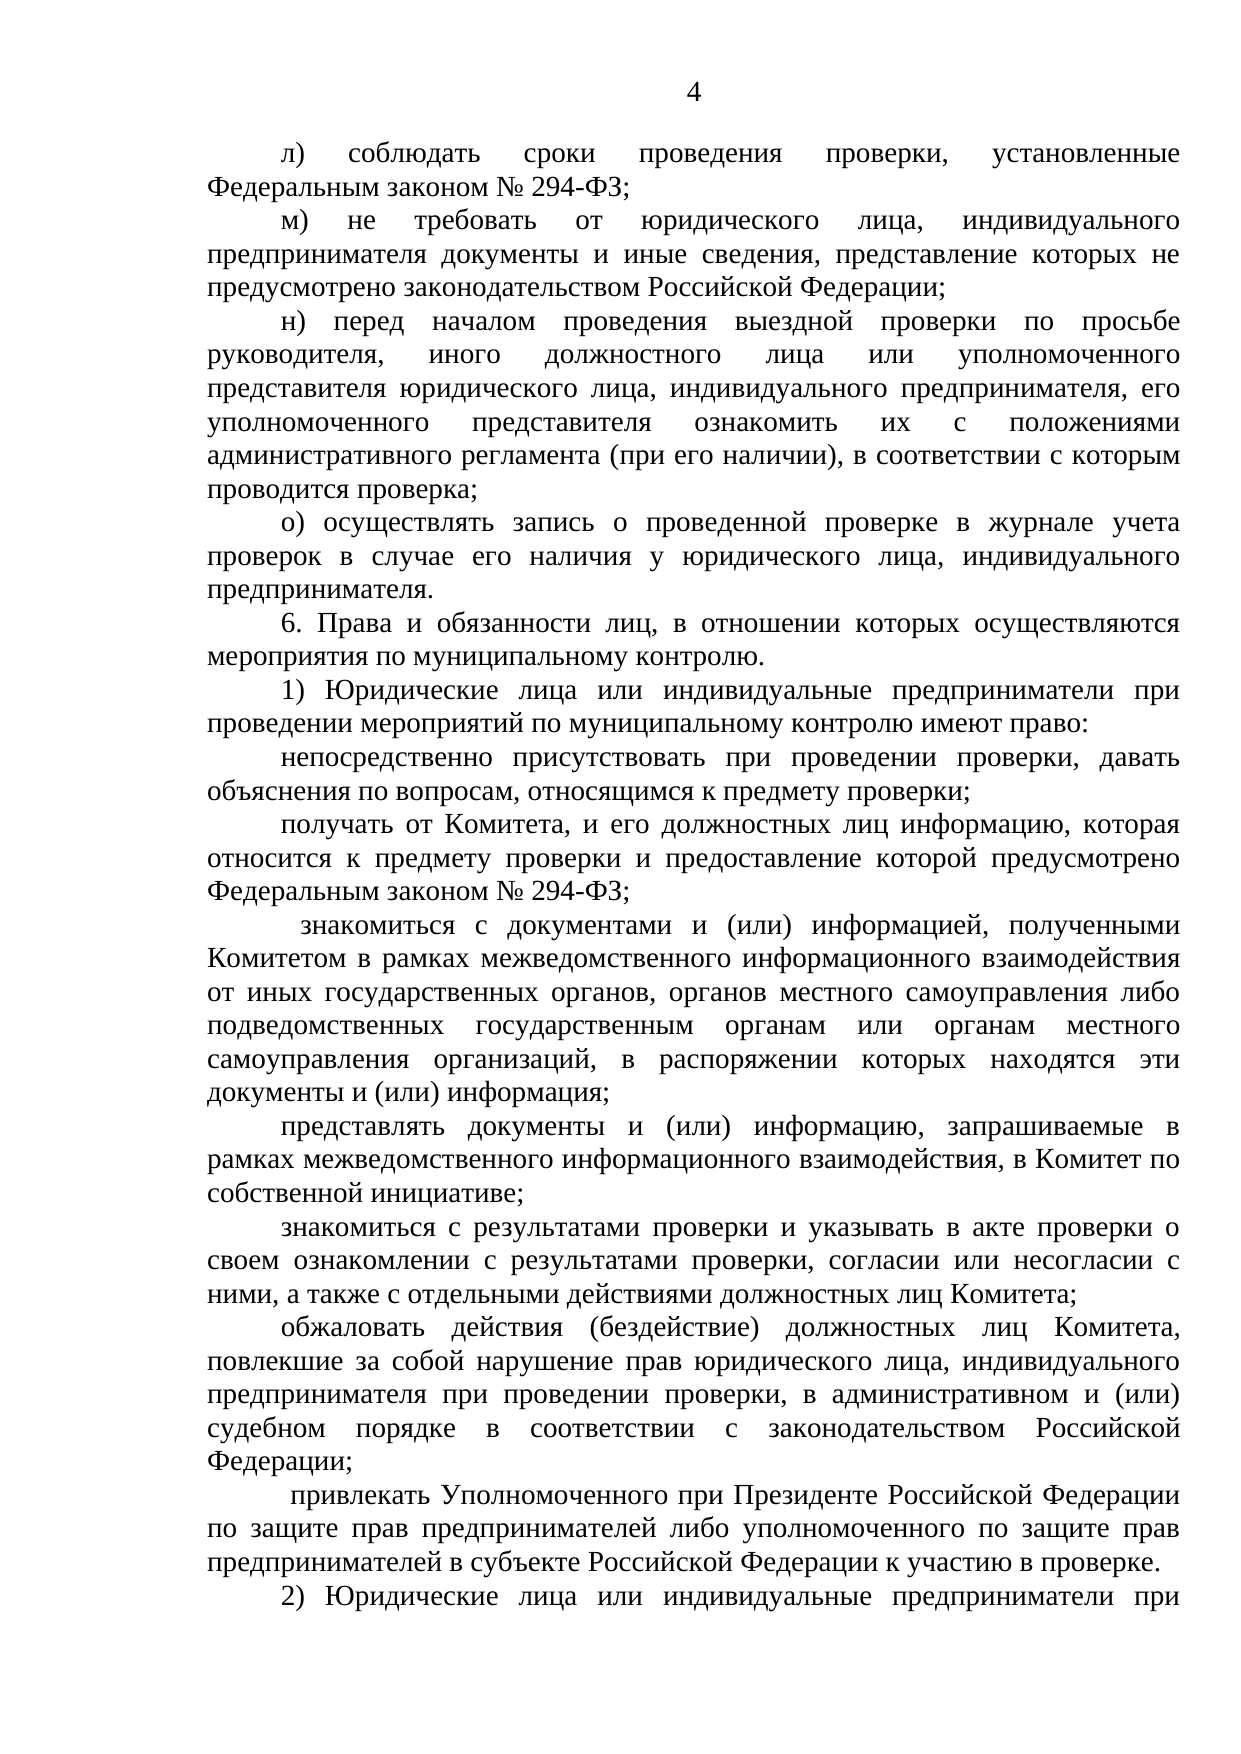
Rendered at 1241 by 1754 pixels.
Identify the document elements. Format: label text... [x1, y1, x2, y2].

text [207, 1578, 1181, 1611]
text непосредственно присутствовать при проведении проверки, давать объяснения по вопросам, относящимся к предмету проверки; [207, 739, 1181, 806]
text н) перед началом проведения выездной проверки по просьбе руководителя, иного должностного лица или уполномоченного представителя юридического лица, индивидуального предпринимателя, его уполномоченного представителя ознакомить их с положениями административного регламента (при его наличии), в соответствии с которым проводится проверка; [207, 303, 1181, 504]
text обжаловать действия (бездействие) должностных лиц Комитета, повлекшие за собой нарушение прав юридического лица, индивидуального предпринимателя при проведении проверки, в административном и (или) судебном порядке в соответствии с законодательством Российской Федерации; [207, 1309, 1181, 1477]
text м) не требовать от юридического лица, индивидуального предпринимателя документы и иные сведения, представление которых не предусмотрено законодательством Российской Федерации; [207, 202, 1181, 303]
text л) соблюдать сроки проведения проверки, установленные Федеральным законом № 294-ФЗ; [207, 135, 1181, 202]
text знакомиться с документами и (или) информацией, полученными Комитетом в рамках межведомственного информационного взаимодействия от иных государственных органов, органов местного самоуправления либо подведомственных государственным органам или органам местного самоуправления организаций, в распоряжении которых находятся эти документы и (или) информация; [207, 907, 1181, 1108]
text представлять документы и (или) информацию, запрашиваемые в рамках межведомственного информационного взаимодействия, в Комитет по собственной инициативе; [207, 1108, 1181, 1209]
text получать от Комитета, и его должностных лиц информацию, которая относится к предмету проверки и предоставление которой предусмотрено Федеральным законом № 294-ФЗ; [207, 806, 1181, 907]
text знакомиться с результатами проверки и указывать в акте проверки о своем ознакомлении с результатами проверки, согласии или несогласии с ними, а также с отдельными действиями должностных лиц Комитета; [207, 1209, 1181, 1309]
text о) осуществлять запись о проведенной проверке в журнале учета проверок в случае его наличия у юридического лица, индивидуального предпринимателя. [207, 504, 1181, 605]
text привлекать Уполномоченного при Президенте Российской Федерации по защите прав предпринимателей либо уполномоченного по защите прав предпринимателей в субъекте Российской Федерации к участию в проверке. [207, 1477, 1181, 1578]
text 1) Юридические лица или индивидуальные предприниматели при проведении мероприятий по муниципальному контролю имеют право: [207, 672, 1181, 739]
text 6. Права и обязанности лиц, в отношении которых осуществляются мероприятия по муниципальному контролю. [207, 605, 1181, 672]
